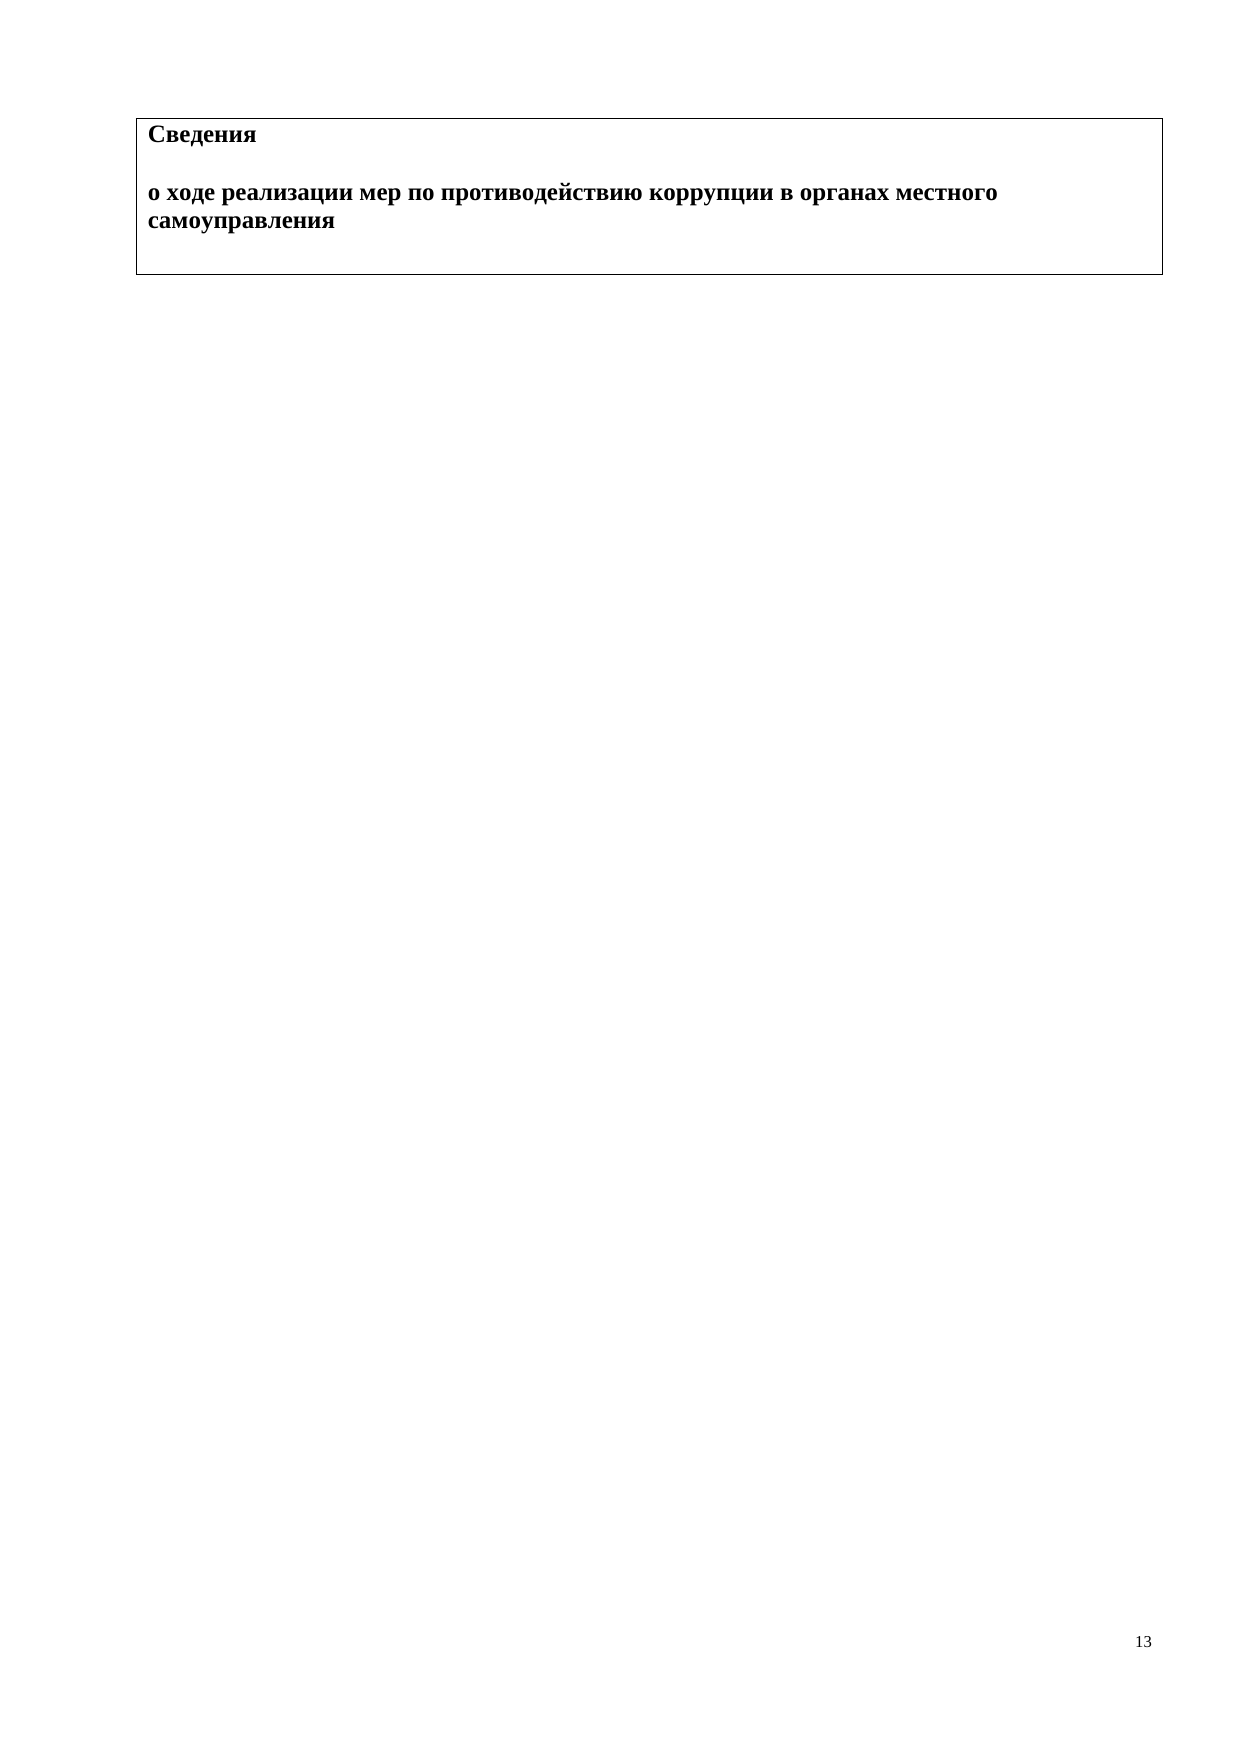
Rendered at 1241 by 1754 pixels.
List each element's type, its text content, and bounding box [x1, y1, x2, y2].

table_header Сведения о ходе реализации мер по противодействию коррупции в органах местного самоуправления [137, 119, 1162, 274]
